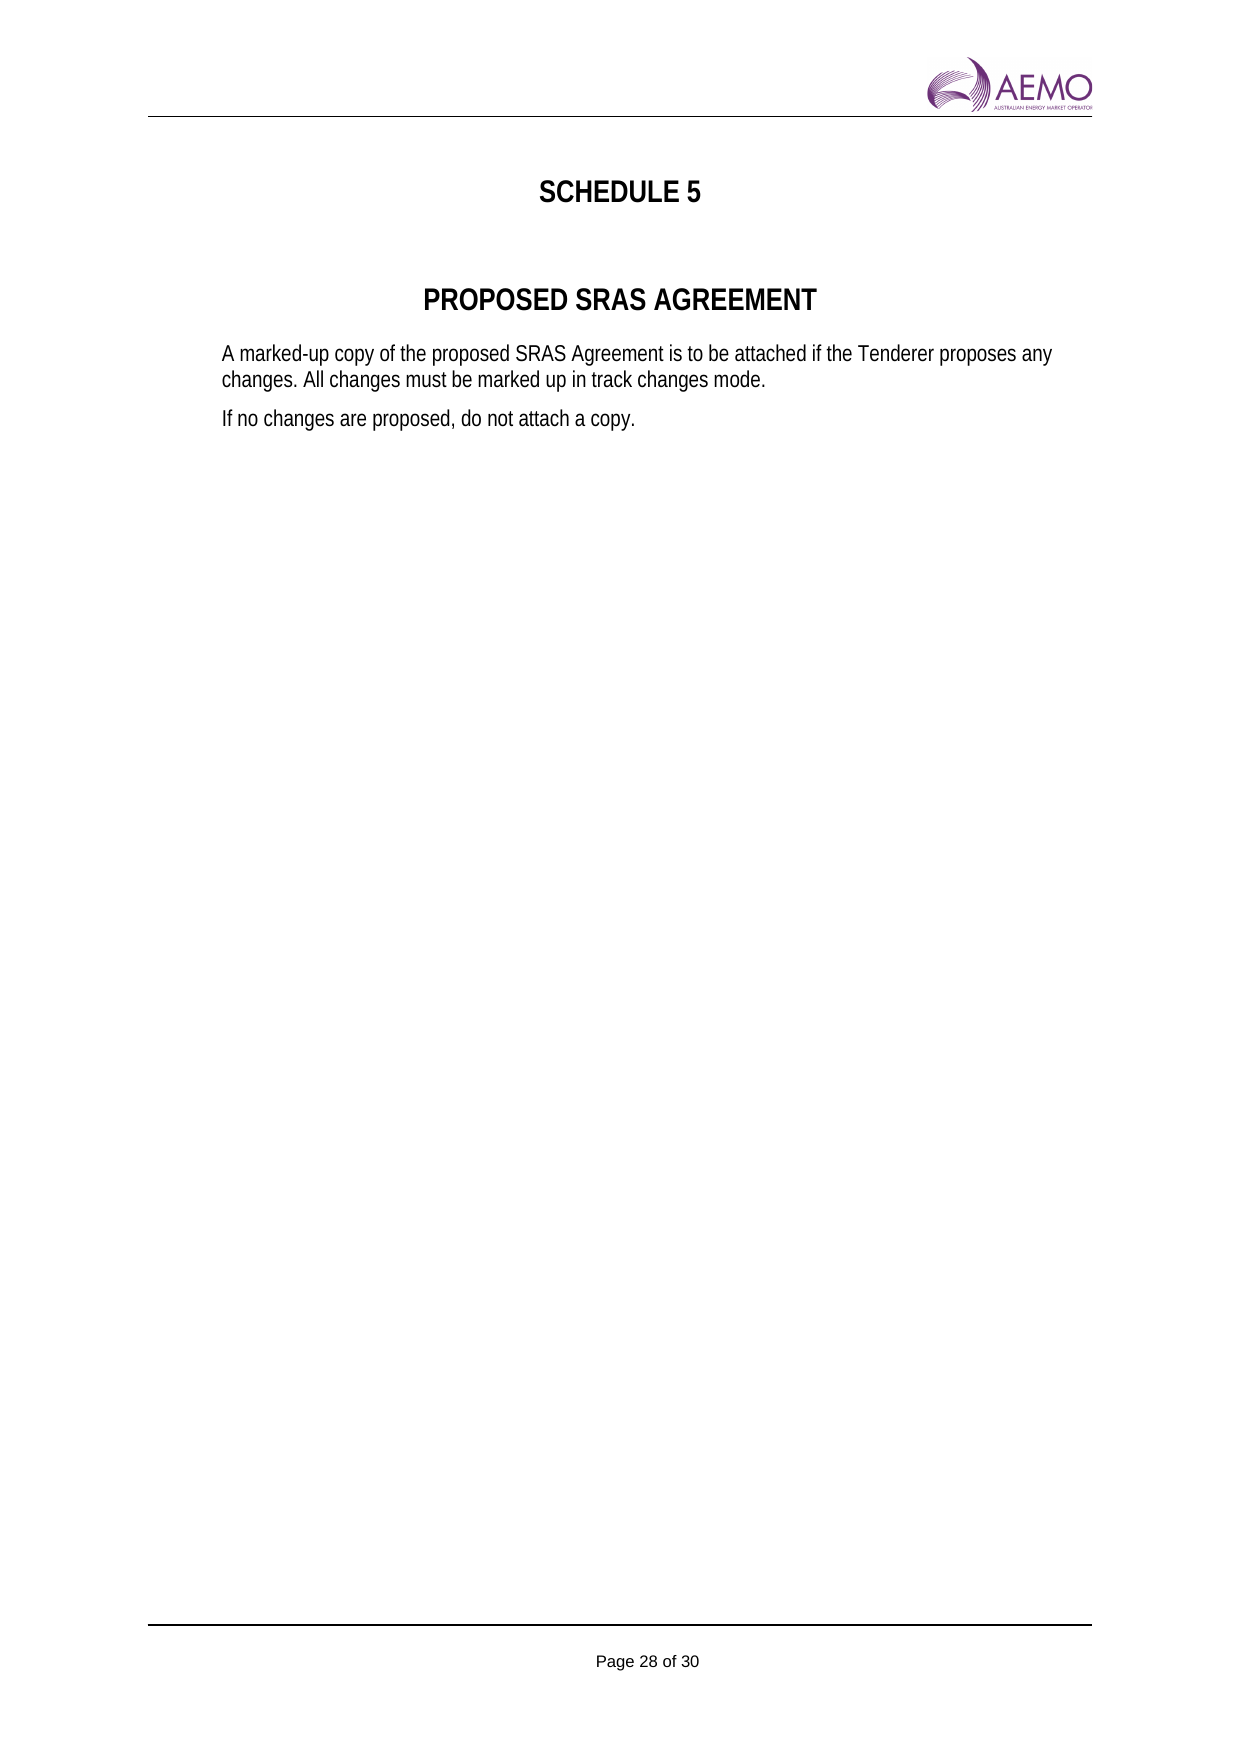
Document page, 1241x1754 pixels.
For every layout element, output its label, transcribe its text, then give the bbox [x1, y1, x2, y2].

subtitle SCHEDULE 5 [148, 173, 1092, 209]
picture [927, 57, 1093, 112]
text PROPOSED SRAS AGREEMENT [148, 281, 1092, 317]
list If no changes are proposed, do not attach a copy. [222, 405, 1092, 431]
list A marked-up copy of the proposed SRAS Agreement is to be attached if the Tenderer proposes any changes. All changes must be marked up in track changes mode. [222, 340, 1092, 392]
